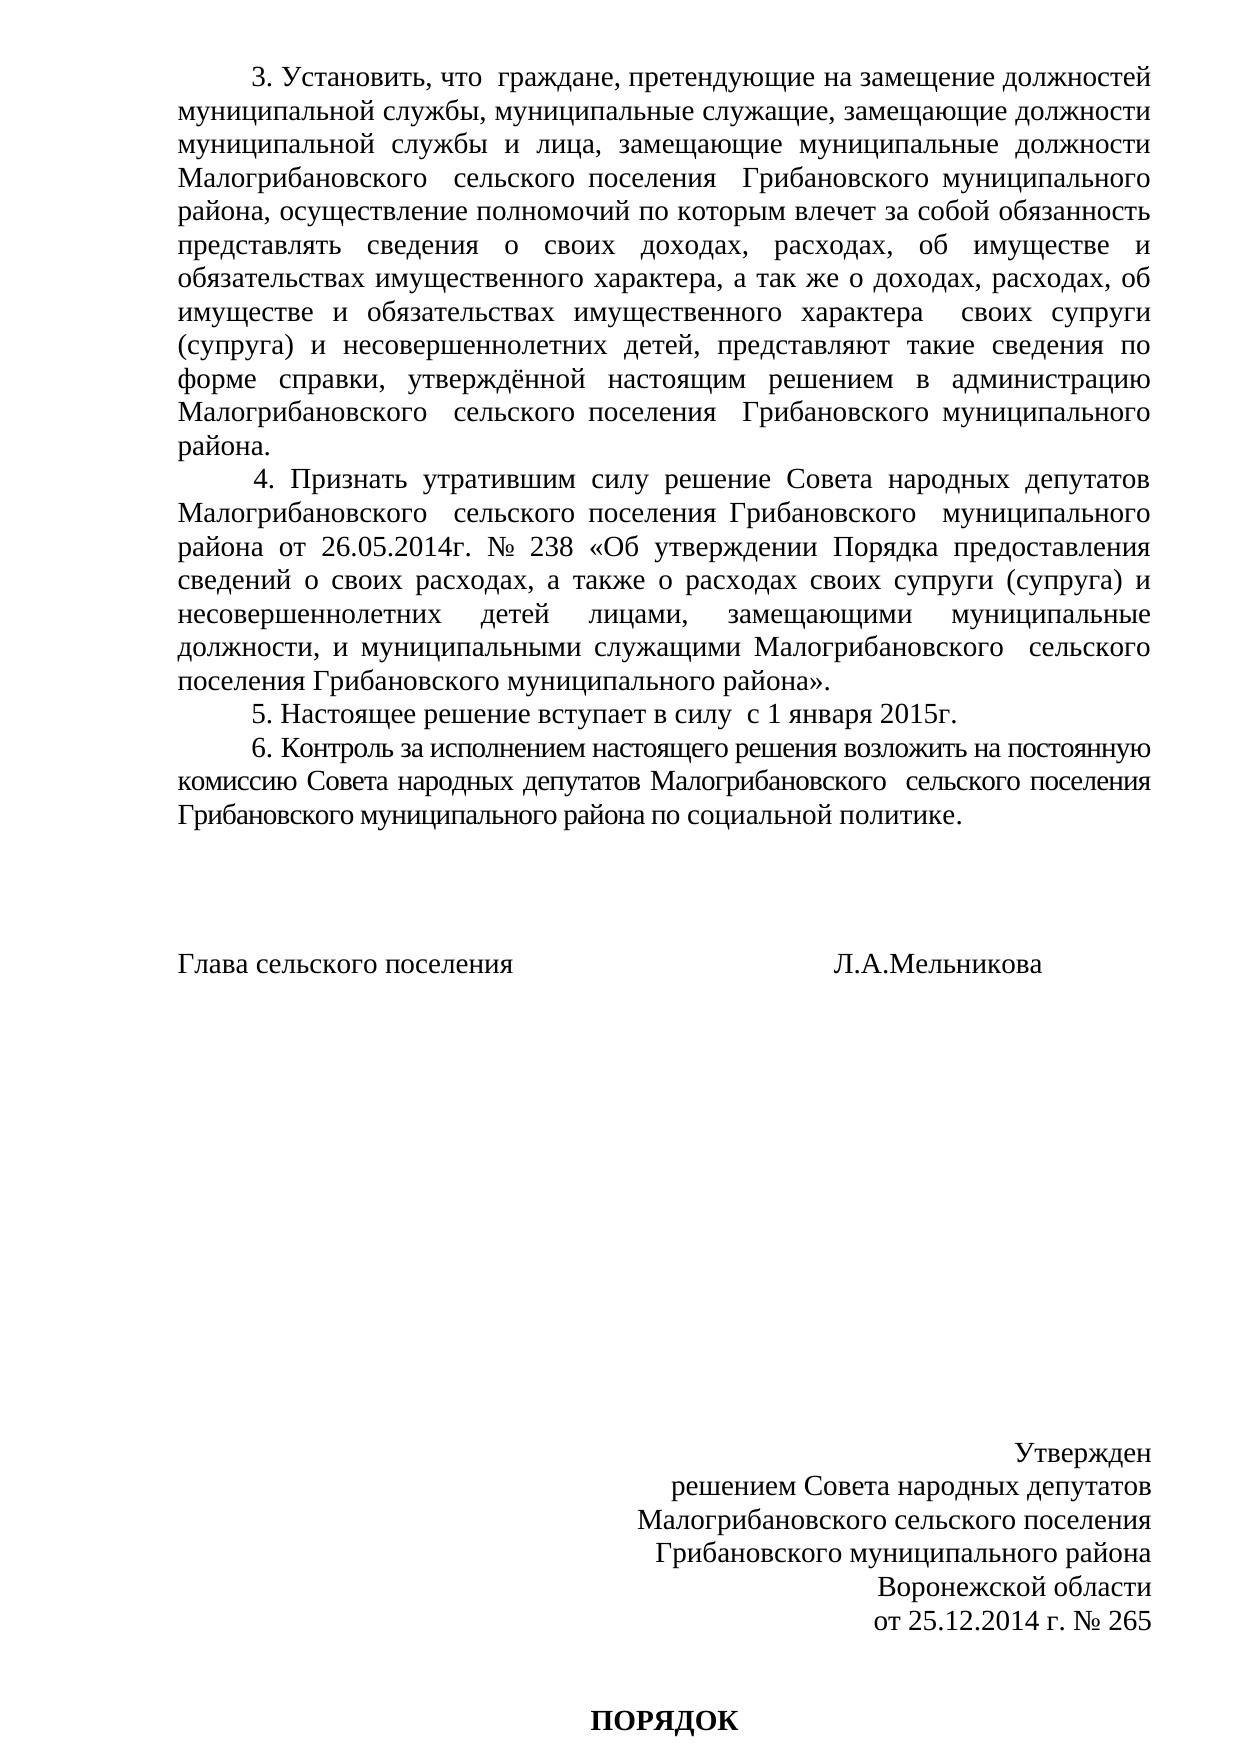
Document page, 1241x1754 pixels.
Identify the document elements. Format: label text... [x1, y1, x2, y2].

text Глава сельского поселения Л.А.Мельникова [177, 946, 1152, 980]
text 5. Настоящее решение вступает в силу с 1 января 2015г. [177, 696, 1152, 730]
title 4. Признать утратившим силу решение Совета народных депутатов Малогрибановского сельского поселения Грибановского муниципального района от 26.05.2014г. № 238 «Об утверждении Порядка предоставления сведений о своих расходах, а также о расходах своих супруги (супруга) и несовершеннолетних детей лицами, замещающими муниципальные должности, и муниципальными служащими Малогрибановского сельского поселения Грибановского муниципального района». [177, 462, 1152, 696]
text Малогрибановского сельского поселения [177, 1502, 1152, 1536]
text Утвержден [177, 1435, 1152, 1468]
text 6. Контроль за исполнением настоящего решения возложить на постоянную комиссию Совета народных депутатов Малогрибановского сельского поселения Грибановского муниципального района по социальной политике. [177, 730, 1152, 831]
text решением Совета народных депутатов [177, 1468, 1152, 1502]
text Воронежской области [177, 1569, 1152, 1603]
text ПОРЯДОК [177, 1703, 1152, 1737]
text Грибановского муниципального района [177, 1536, 1152, 1569]
text от 25.12.2014 г. № 265 [177, 1603, 1152, 1636]
text 3. Установить, что граждане, претендующие на замещение должностей муниципальной службы, муниципальные служащие, замещающие должности муниципальной службы и лица, замещающие муниципальные должности Малогрибановского сельского поселения Грибановского муниципального района, осуществление полномочий по которым влечет за собой обязанность представлять сведения о своих доходах, расходах, об имуществе и обязательствах имущественного характера, а так же о доходах, расходах, об имуществе и обязательствах имущественного характера своих супруги (супруга) и несовершеннолетних детей, представляют такие сведения по форме справки, утверждённой настоящим решением в администрацию Малогрибановского сельского поселения Грибановского муниципального района. [177, 59, 1152, 462]
